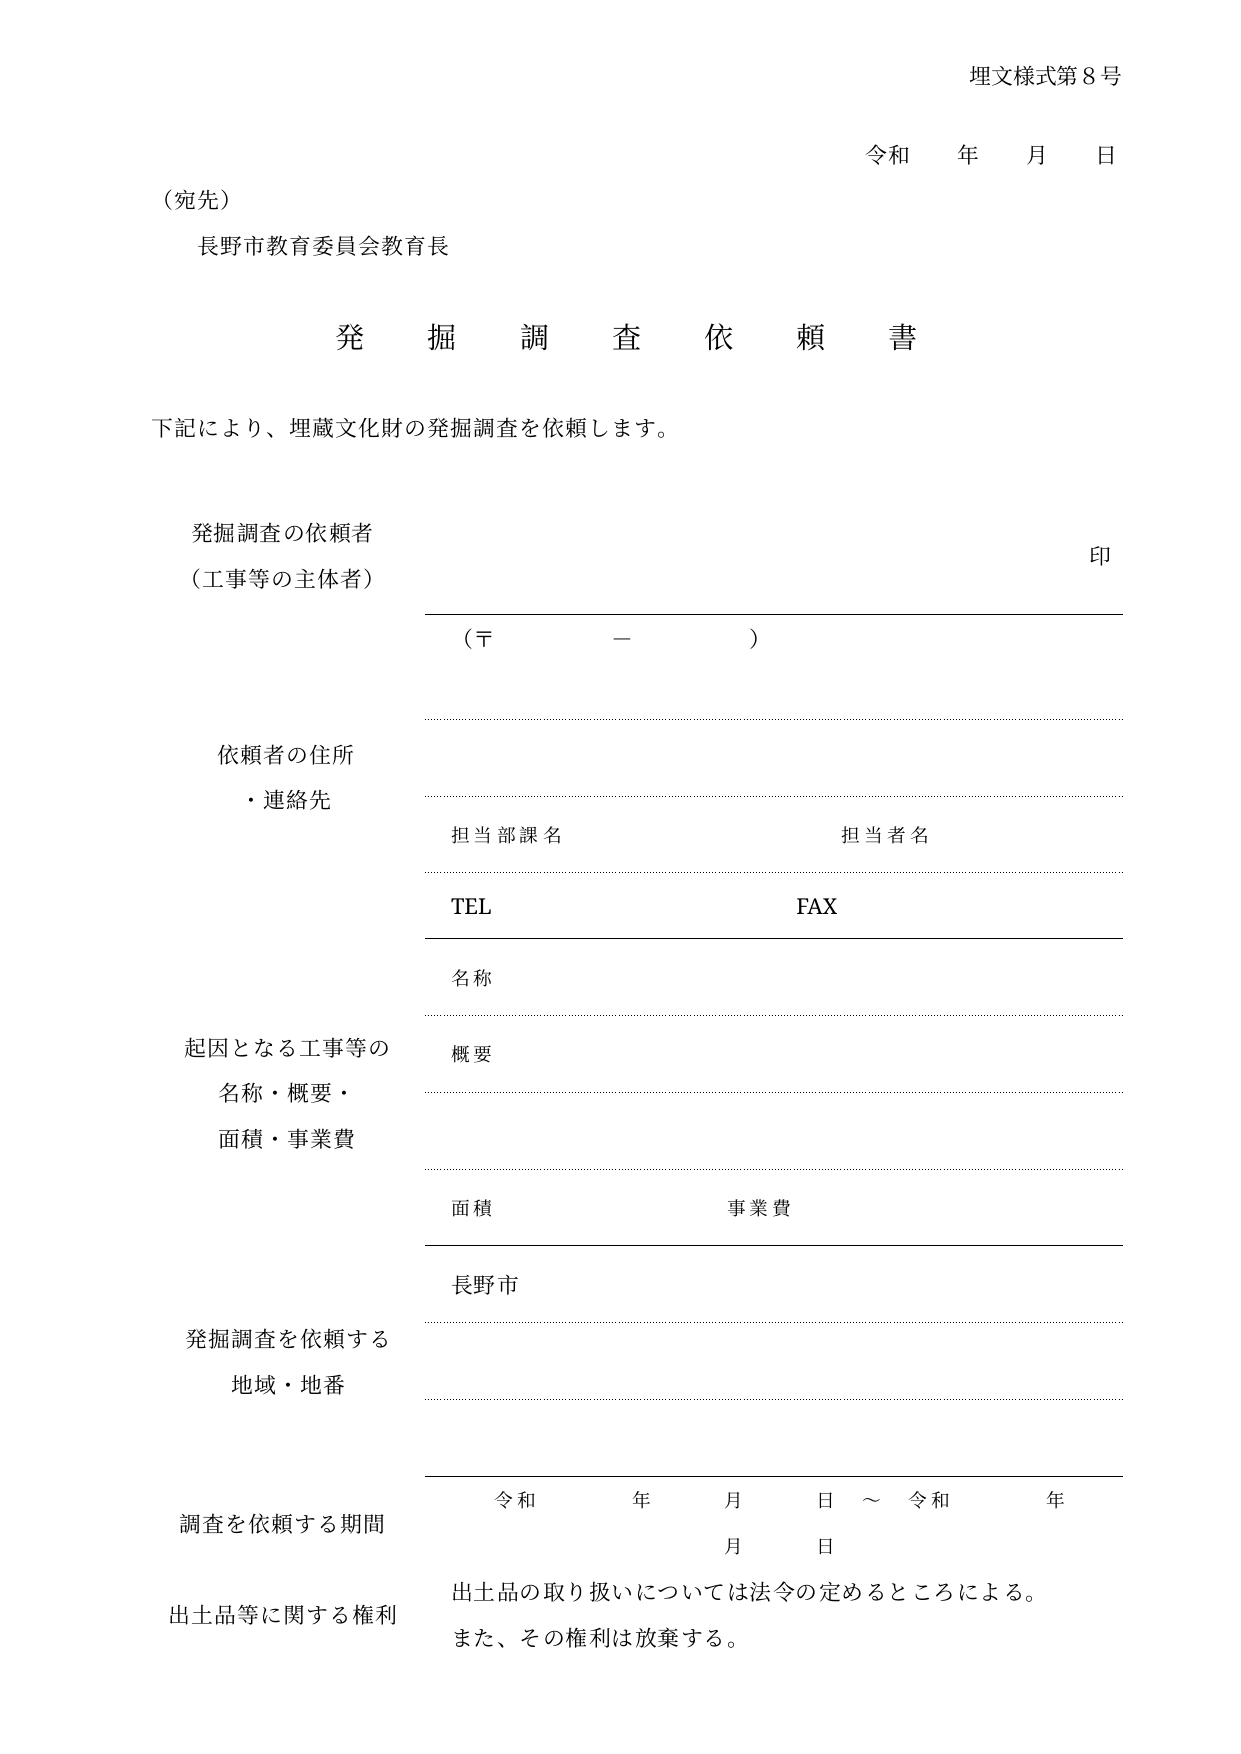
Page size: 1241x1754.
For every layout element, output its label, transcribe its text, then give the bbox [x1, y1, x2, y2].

table_cell 面積 事業費 [425, 1169, 1123, 1245]
table_cell [425, 719, 1123, 796]
table_header 発掘調査の依頼者 （工事等の主体者） [141, 496, 425, 614]
text 令和 年 月 日 [151, 131, 1118, 176]
table_cell 長野市 [425, 1246, 1123, 1322]
text （宛先） [151, 176, 1118, 222]
table_cell 依頼者の住所 ・連絡先 [141, 614, 425, 938]
table_cell 出土品等に関する権利 [141, 1568, 425, 1659]
text 下記により、埋蔵文化財の発掘調査を依頼します。 [151, 404, 1118, 450]
table_cell [425, 1092, 1123, 1168]
table_cell 担当部課名 担当者名 [425, 796, 1123, 872]
table_cell [425, 1399, 1123, 1476]
table_cell TEL FAX [425, 872, 1123, 938]
table_header 印 [425, 496, 1123, 614]
table_cell 令和 年 月 日 ～ 令和 年 月 日 [425, 1477, 1123, 1568]
table_cell 調査を依頼する期間 [141, 1476, 425, 1568]
table_cell 発掘調査を依頼する 地域・地番 [141, 1245, 425, 1476]
table_cell 起因となる工事等の 名称・概要・ 面積・事業費 [141, 938, 425, 1245]
table_cell 概要 [425, 1015, 1123, 1092]
table_cell [425, 1322, 1123, 1399]
text 発 掘 調 査 依 頼 書 [151, 313, 1118, 359]
table_cell （〒 － ） [425, 615, 1123, 719]
text 長野市教育委員会教育長 [151, 222, 1118, 268]
table_cell 出土品の取り扱いについては法令の定めるところによる。 また、その権利は放棄する。 [425, 1568, 1123, 1659]
table_cell 名称 [425, 939, 1123, 1015]
